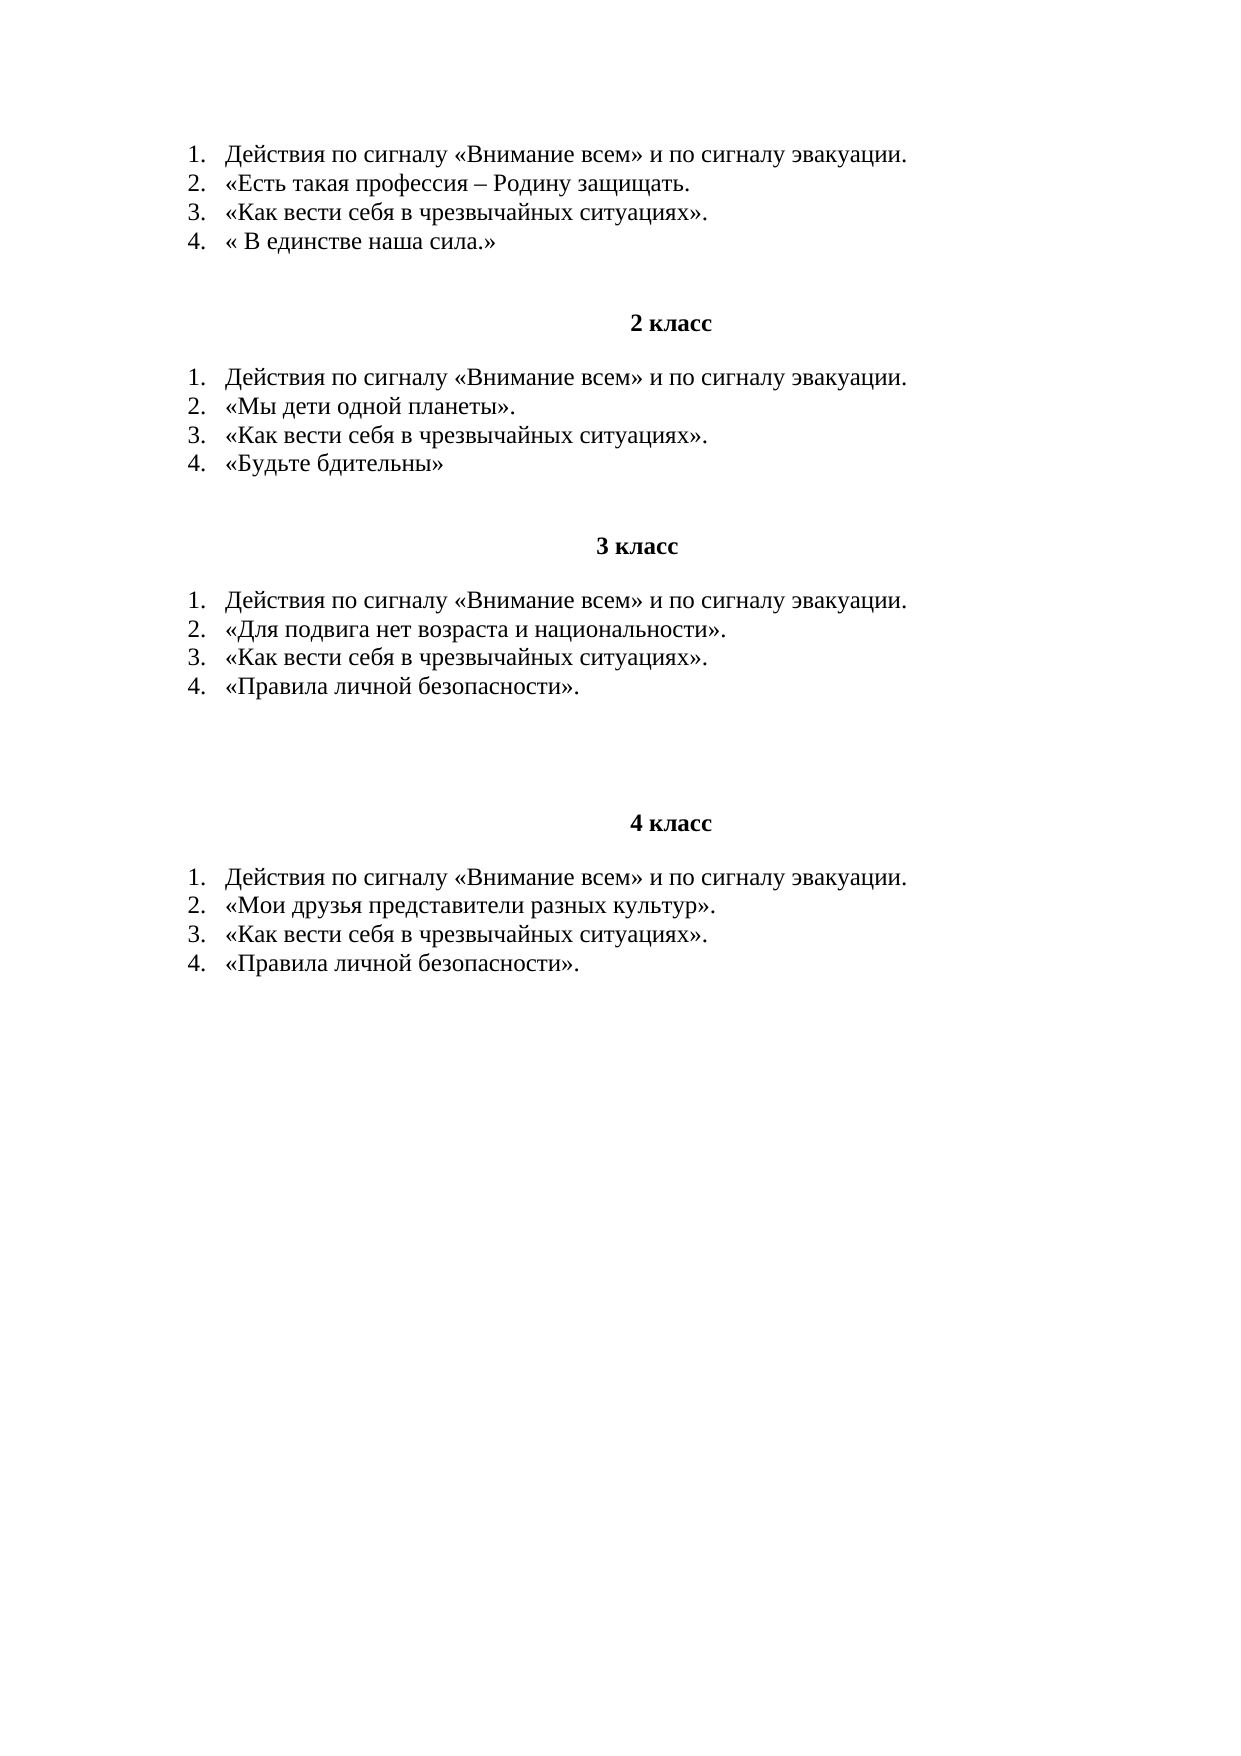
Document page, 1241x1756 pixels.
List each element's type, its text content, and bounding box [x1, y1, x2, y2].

list «Мы дети одной планеты». [187, 391, 1192, 420]
list «Как вести себя в чрезвычайных ситуациях». [187, 197, 1192, 226]
list «Будьте бдительны» [187, 448, 1192, 477]
list Действия по сигналу «Внимание всем» и по сигналу эвакуации. [187, 139, 1192, 168]
list «Для подвига нет возраста и национальности». [187, 614, 1192, 642]
list «Есть такая профессия – Родину защищать. [187, 168, 1192, 197]
list Действия по сигналу «Внимание всем» и по сигналу эвакуации. [187, 585, 1192, 614]
text 3 класс [150, 531, 1192, 560]
list «Как вести себя в чрезвычайных ситуациях». [187, 919, 1192, 948]
list «Как вести себя в чрезвычайных ситуациях». [187, 642, 1192, 671]
list «Правила личной безопасности». [187, 671, 1192, 700]
list «Правила личной безопасности». [187, 948, 1192, 977]
list «Мои друзья представители разных культур». [187, 890, 1192, 919]
list « В единстве наша сила.» [187, 226, 1192, 254]
list Действия по сигналу «Внимание всем» и по сигналу эвакуации. [187, 862, 1192, 890]
list Действия по сигналу «Внимание всем» и по сигналу эвакуации. [187, 362, 1192, 391]
list «Как вести себя в чрезвычайных ситуациях». [187, 420, 1192, 448]
text 2 класс [150, 308, 1192, 337]
text 4 класс [150, 808, 1192, 836]
